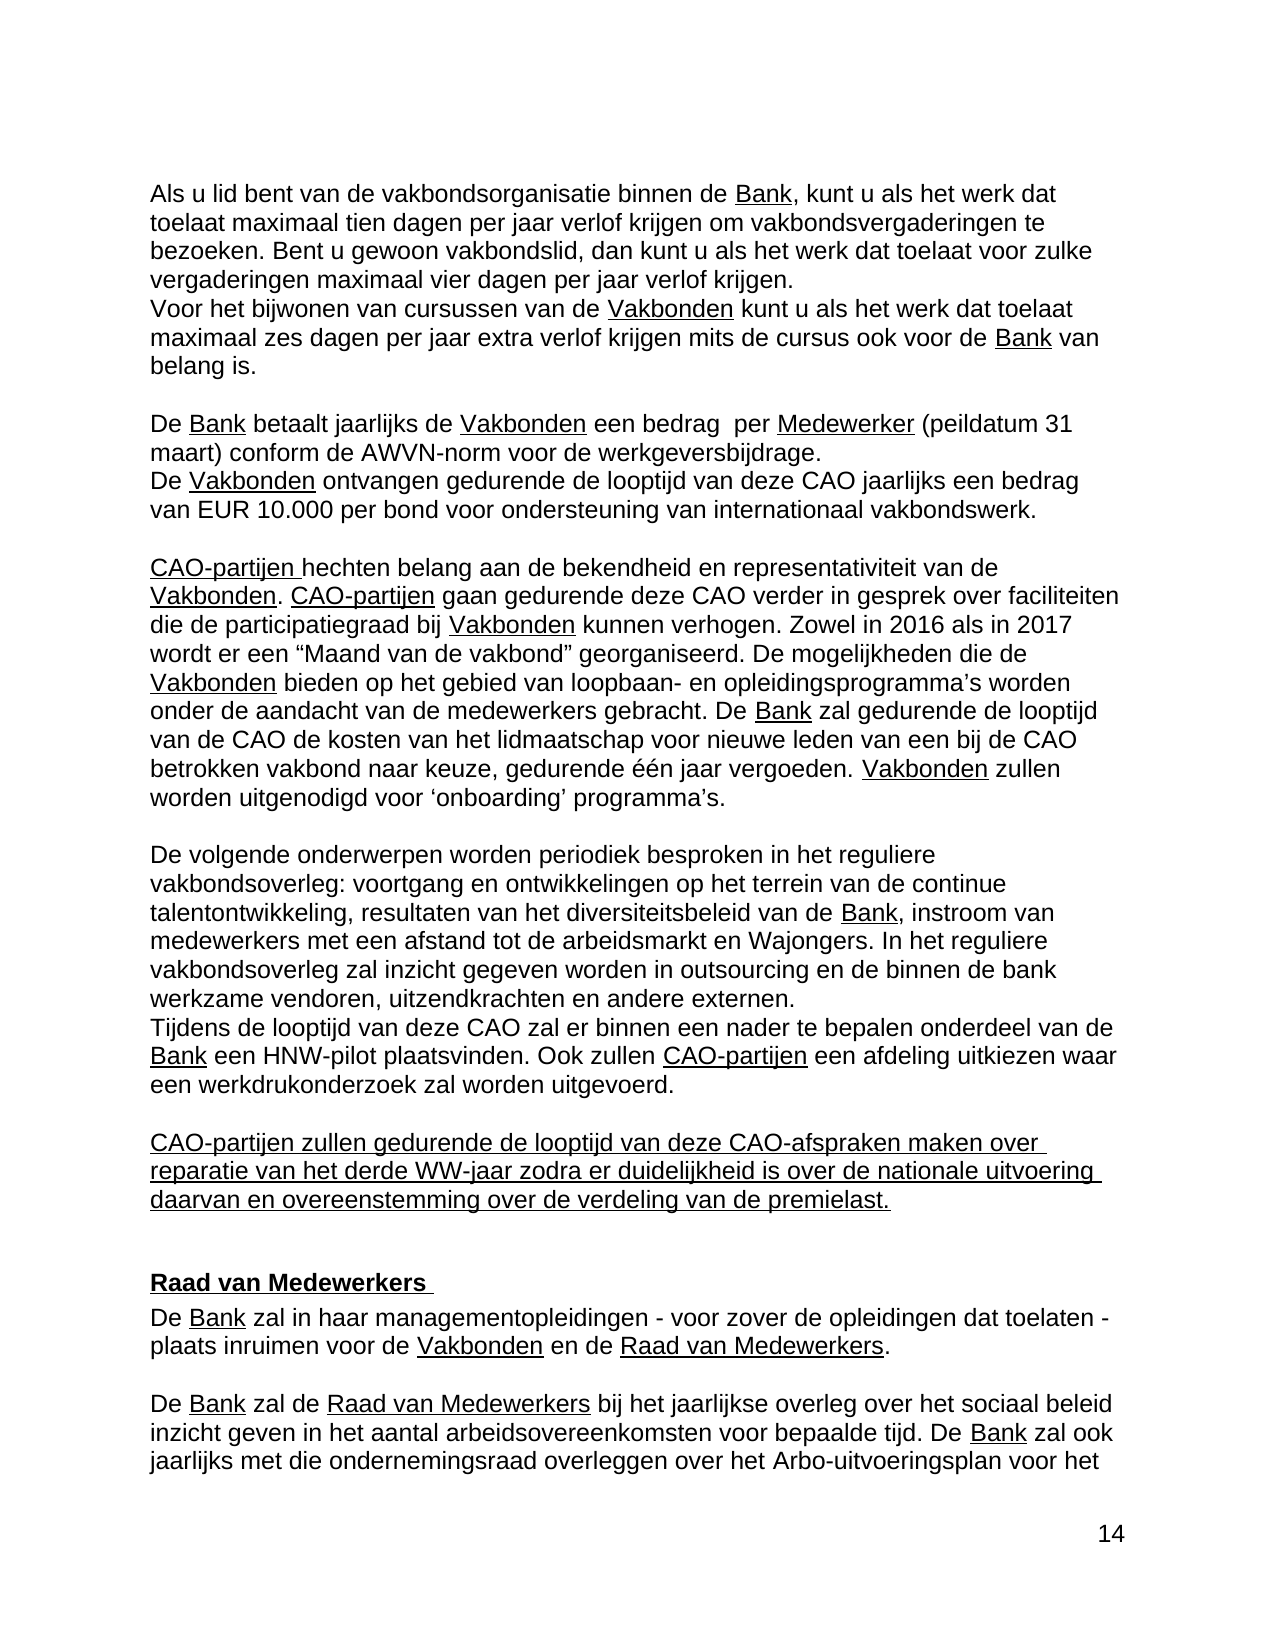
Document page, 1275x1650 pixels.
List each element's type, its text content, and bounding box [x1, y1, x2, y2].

subtitle Raad van Medewerkers [150, 1267, 1125, 1296]
text CAO-partijen zullen gedurende de looptijd van deze CAO-afspraken maken over reparatie van het derde WW-jaar zodra er duidelijkheid is over de nationale uitvoering daarvan en overeenstemming over de verdeling van de premielast. [150, 1127, 1125, 1214]
text De Bank betaalt jaarlijks de Vakbonden een bedrag per Medewerker (peildatum 31 maart) conform de AWVN-norm voor de werkgeversbijdrage. [150, 409, 1125, 466]
text Tijdens de looptijd van deze CAO zal er binnen een nader te bepalen onderdeel van de Bank een HNW-pilot plaatsvinden. Ook zullen CAO-partijen een afdeling uitkiezen waar een werkdrukonderzoek zal worden uitgevoerd. [150, 1012, 1125, 1099]
text Voor het bijwonen van cursussen van de Vakbonden kunt u als het werk dat toelaat maximaal zes dagen per jaar extra verlof krijgen mits de cursus ook voor de Bank van belang is. [150, 294, 1125, 380]
text CAO-partijen hechten belang aan de bekendheid en representativiteit van de Vakbonden. CAO-partijen gaan gedurende deze CAO verder in gesprek over faciliteiten die de participatiegraad bij Vakbonden kunnen verhogen. Zowel in 2016 als in 2017 wordt er een “Maand van de vakbond” georganiseerd. De mogelijkheden die de Vakbonden bieden op het gebied van loopbaan- en opleidingsprogramma’s worden onder de aandacht van de medewerkers gebracht. De Bank zal gedurende de looptijd van de CAO de kosten van het lidmaatschap voor nieuwe leden van een bij de CAO betrokken vakbond naar keuze, gedurende één jaar vergoeden. Vakbonden zullen worden uitgenodigd voor ‘onboarding’ programma’s. [150, 552, 1125, 811]
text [150, 1389, 1125, 1475]
text De Bank zal in haar managementopleidingen - voor zover de opleidingen dat toelaten - plaats inruimen voor de Vakbonden en de Raad van Medewerkers. [150, 1302, 1125, 1360]
text De Vakbonden ontvangen gedurende de looptijd van deze CAO jaarlijks een bedrag van EUR 10.000 per bond voor ondersteuning van internationaal vakbondswerk. [150, 466, 1125, 524]
text Als u lid bent van de vakbondsorganisatie binnen de Bank, kunt u als het werk dat toelaat maximaal tien dagen per jaar verlof krijgen om vakbondsvergaderingen te bezoeken. Bent u gewoon vakbondslid, dan kunt u als het werk dat toelaat voor zulke vergaderingen maximaal vier dagen per jaar verlof krijgen. [150, 179, 1125, 294]
text De volgende onderwerpen worden periodiek besproken in het reguliere vakbondsoverleg: voortgang en ontwikkelingen op het terrein van de continue talentontwikkeling, resultaten van het diversiteitsbeleid van de Bank, instroom van medewerkers met een afstand tot de arbeidsmarkt en Wajongers. In het reguliere vakbondsoverleg zal inzicht gegeven worden in outsourcing en de binnen de bank werkzame vendoren, uitzendkrachten en andere externen. [150, 840, 1125, 1012]
